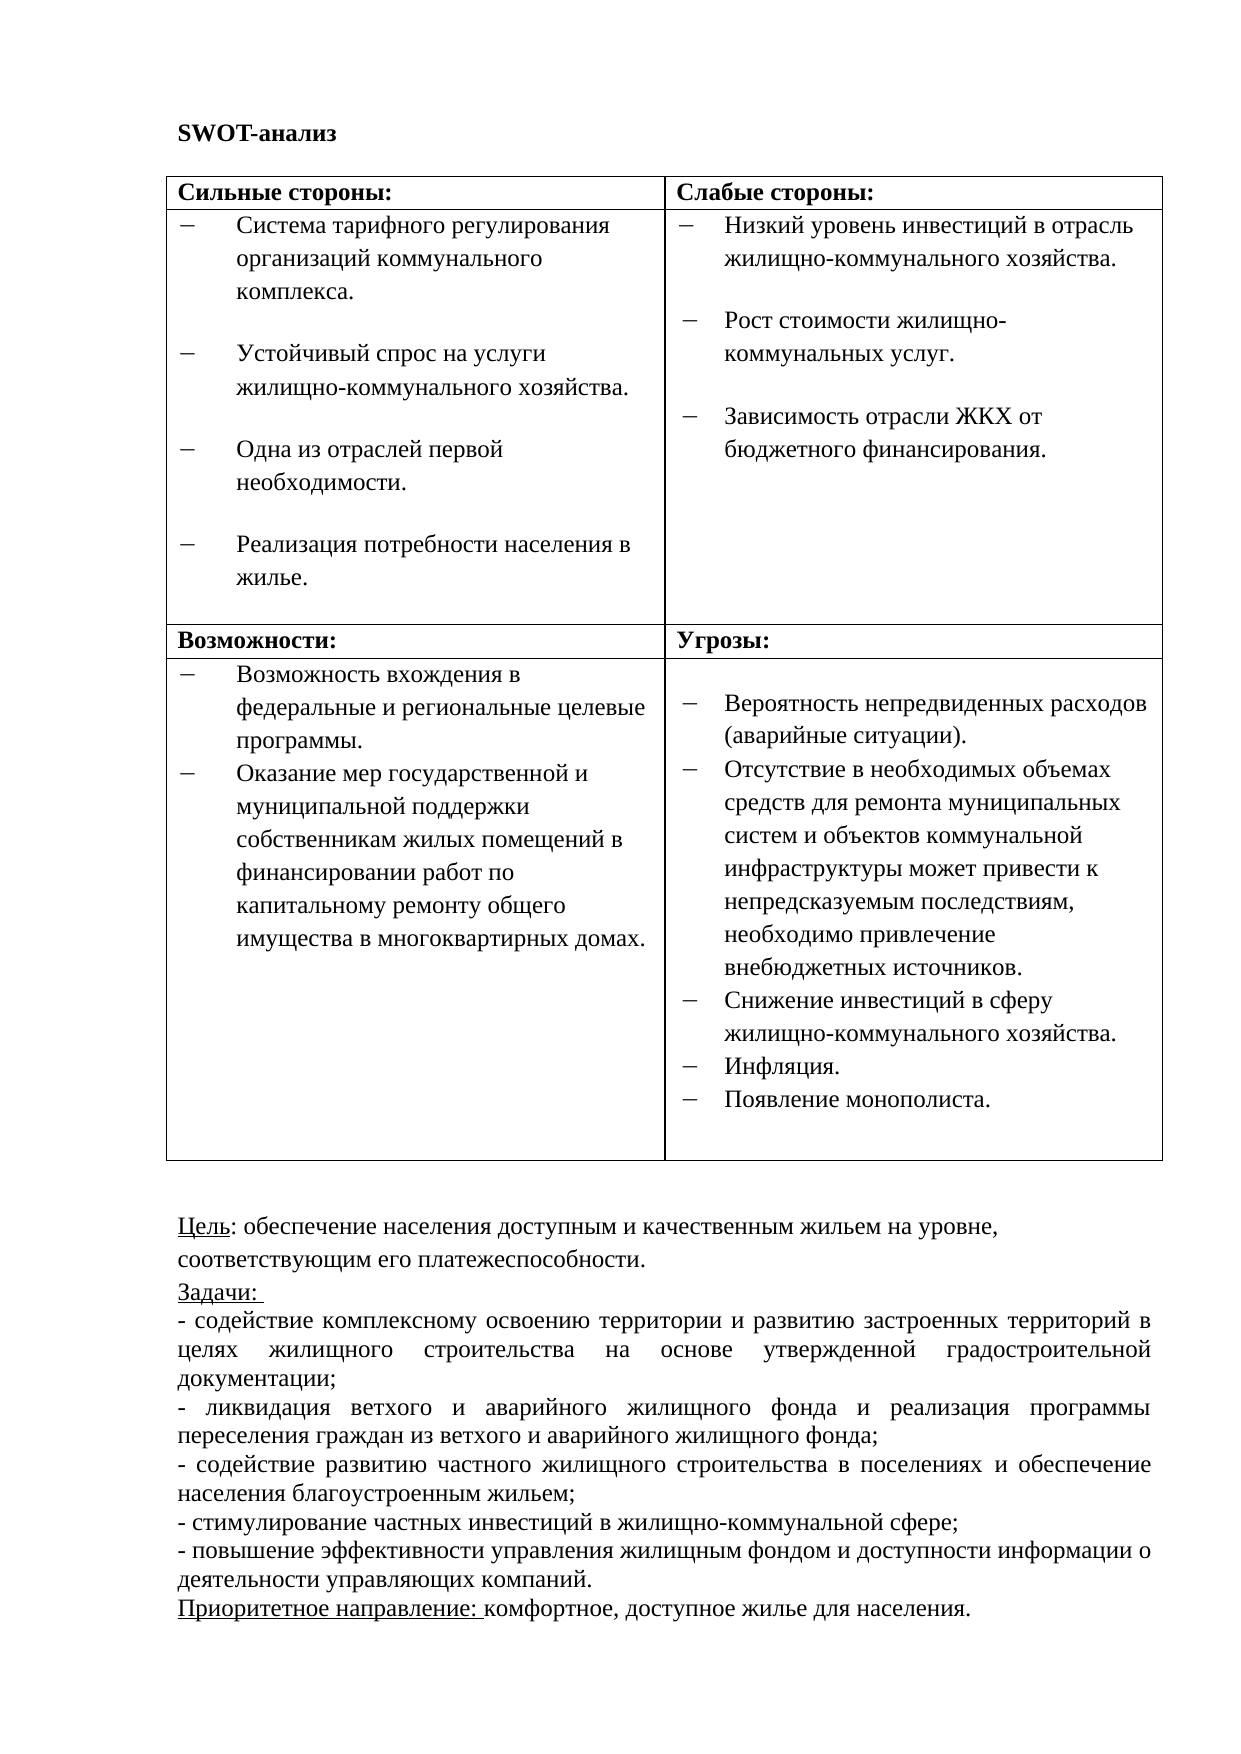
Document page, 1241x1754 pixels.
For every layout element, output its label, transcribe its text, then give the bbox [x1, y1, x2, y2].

table_cell Система тарифного регулирования организаций коммунального комплекса. Устойчивый спрос на услуги жилищно-коммунального хозяйства. Одна из отраслей первой необходимости. Реализация потребности населения в жилье. [167, 210, 664, 624]
text SWOT-анализ [177, 118, 1152, 147]
table_cell Возможности: [167, 625, 664, 658]
text Цель: обеспечение населения доступным и качественным жильем на уровне, соответствующим его платежеспособности. [177, 1211, 1152, 1273]
text Приоритетное направление: комфортное, доступное жилье для населения. [177, 1593, 1152, 1622]
table_header Сильные стороны: [167, 177, 664, 209]
text - содействие развитию частного жилищного строительства в поселениях и обеспечение населения благоустроенным жильем; [177, 1449, 1152, 1507]
table_header Слабые стороны: [666, 177, 1162, 209]
table_cell Возможность вхождения в федеральные и региональные целевые программы. Оказание мер государственной и муниципальной поддержки собственникам жилых помещений в финансировании работ по капитальному ремонту общего имущества в многоквартирных домах. [167, 659, 664, 1159]
table_cell Угрозы: [666, 625, 1162, 658]
text - ликвидация ветхого и аварийного жилищного фонда и реализация программы переселения граждан из ветхого и аварийного жилищного фонда; [177, 1392, 1152, 1449]
table_cell Вероятность непредвиденных расходов (аварийные ситуации). Отсутствие в необходимых объемах средств для ремонта муниципальных систем и объектов коммунальной инфраструктуры может привести к непредсказуемым последствиям, необходимо привлечение внебюджетных источников. Снижение инвестиций в сферу жилищно-коммунального хозяйства. Инфляция. Появление монополиста. [666, 659, 1162, 1159]
text Задачи: [177, 1277, 1152, 1306]
table_cell Низкий уровень инвестиций в отрасль жилищно-коммунального хозяйства. Рост стоимости жилищно-коммунальных услуг. Зависимость отрасли ЖКХ от бюджетного финансирования. [666, 210, 1162, 624]
text - содействие комплексному освоению территории и развитию застроенных территорий в целях жилищного строительства на основе утвержденной градостроительной документации; [177, 1306, 1152, 1392]
text - повышение эффективности управления жилищным фондом и доступности информации о деятельности управляющих компаний. [177, 1536, 1152, 1593]
text - стимулирование частных инвестиций в жилищно-коммунальной сфере; [177, 1507, 1152, 1536]
